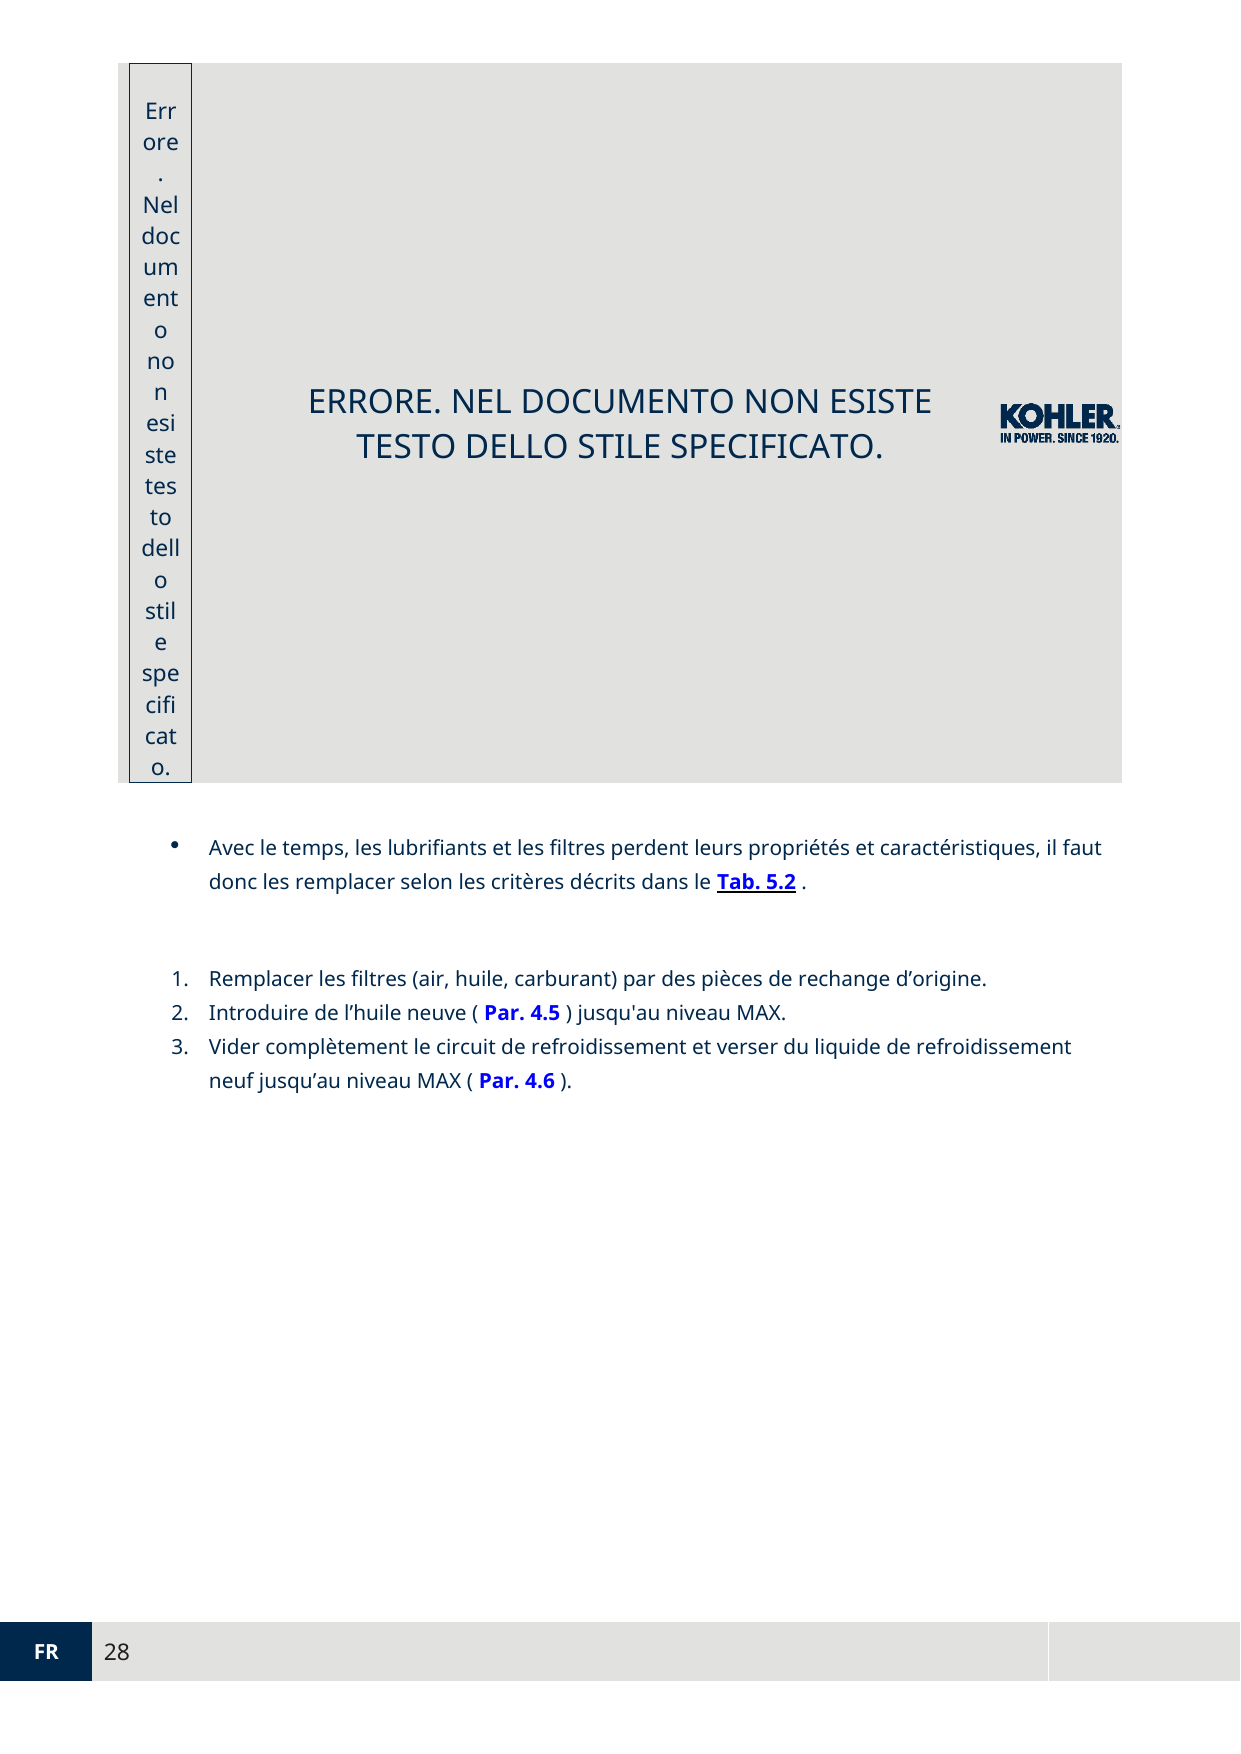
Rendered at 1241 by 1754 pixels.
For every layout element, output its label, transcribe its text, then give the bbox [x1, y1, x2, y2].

table_header Enlever la toile de protection. Retirer le traitement protecteur des parties extérieures en utilisant un chiffon imbibé de produit dégraissant. Injecter de l’huile lubrifiante (pas plus de 2 cm3) dans les conduites d’admission. Verser du carburant neuf dans le réservoir. Vérifier que les niveaux d’huile et de liquide réfrigérant soient proches de MAX. Effectuer l’élimination de l’AdBlue®/DEF présent dans le réservoir, remplacer le filtre de la pompe d’AdBlue®/DEF et effectuer un lavage du réservoir et du circuit d’AdBlue®/DEF à l’aide d’eau distillée chaude. Confier le contrôle de l’injecteur d’AdBlue®/DEF à un atelier agrée Kohler. Démarrer le moteur et le maintenir au régime minimum, sans charge, pendant environ deux minutes. Amener le moteur aux 3/4 du régime MAX. pendant 5 à 10 minutes. Arrêter le moteur avec l’huile encore chaude ( Par. 6.1 ), vider l’huile de protection dans un récipient approprié. Avertissement: Avec le temps, les lubrifiants et les filtres perdent leurs propriétés et caractéristiques, il faut donc les remplacer selon les critères décrits dans le Tab. 5.2 . Remplacer les filtres (air, huile, carburant) par des pièces de rechange d’origine. Introduire de l’huile neuve ( Par. 4.5 ) jusqu'au niveau MAX. Vider complètement le circuit de refroidissement et verser du liquide de refroidissement neuf jusqu’au niveau MAX ( Par. 4.6 ). [118, 815, 1122, 1112]
picture [1000, 403, 1121, 443]
